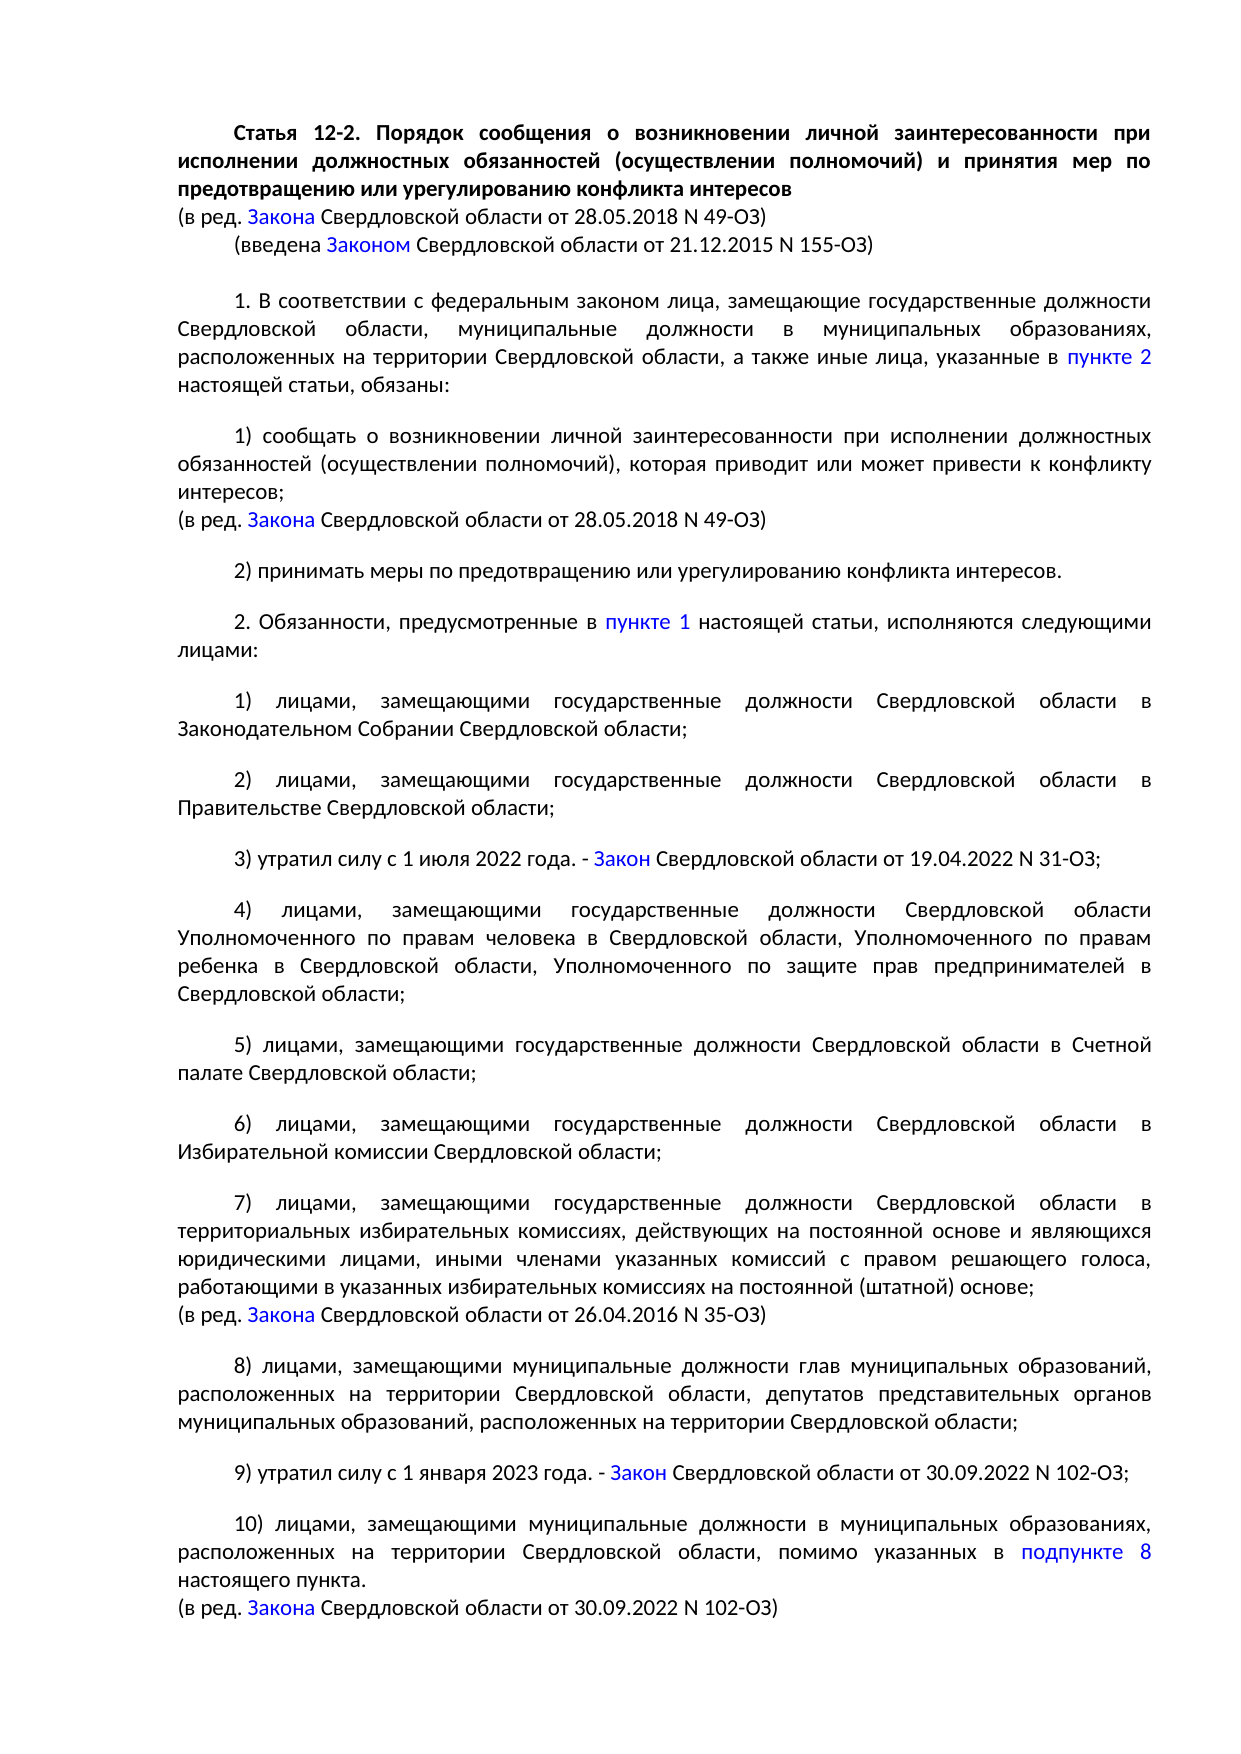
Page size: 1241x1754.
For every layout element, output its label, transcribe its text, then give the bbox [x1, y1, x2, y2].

text 6) лицами, замещающими государственные должности Свердловской области в Избирательной комиссии Свердловской области; [177, 1109, 1152, 1165]
text 2) лицами, замещающими государственные должности Свердловской области в Правительстве Свердловской области; [177, 765, 1152, 821]
text 4) лицами, замещающими государственные должности Свердловской области Уполномоченного по правам человека в Свердловской области, Уполномоченного по правам ребенка в Свердловской области, Уполномоченного по защите прав предпринимателей в Свердловской области; [177, 895, 1152, 1007]
text 9) утратил силу с 1 января 2023 года. - Закон Свердловской области от 30.09.2022 N 102-ОЗ; [177, 1458, 1152, 1486]
text (введена Законом Свердловской области от 21.12.2015 N 155-ОЗ) [177, 230, 1152, 258]
text (в ред. Закона Свердловской области от 26.04.2016 N 35-ОЗ) [177, 1300, 1152, 1328]
text (в ред. Закона Свердловской области от 30.09.2022 N 102-ОЗ) [177, 1593, 1152, 1621]
text 2) принимать меры по предотвращению или урегулированию конфликта интересов. [177, 556, 1152, 584]
text 2. Обязанности, предусмотренные в пункте 1 настоящей статьи, исполняются следующими лицами: [177, 607, 1152, 663]
text 1. В соответствии с федеральным законом лица, замещающие государственные должности Свердловской области, муниципальные должности в муниципальных образованиях, расположенных на территории Свердловской области, а также иные лица, указанные в пункте 2 настоящей статьи, обязаны: [177, 286, 1152, 398]
text 7) лицами, замещающими государственные должности Свердловской области в территориальных избирательных комиссиях, действующих на постоянной основе и являющихся юридическими лицами, иными членами указанных комиссий с правом решающего голоса, работающими в указанных избирательных комиссиях на постоянной (штатной) основе; [177, 1188, 1152, 1300]
text (в ред. Закона Свердловской области от 28.05.2018 N 49-ОЗ) [177, 505, 1152, 533]
text 10) лицами, замещающими муниципальные должности в муниципальных образованиях, расположенных на территории Свердловской области, помимо указанных в подпункте 8 настоящего пункта. [177, 1509, 1152, 1593]
text (в ред. Закона Свердловской области от 28.05.2018 N 49-ОЗ) [177, 202, 1152, 230]
text 1) лицами, замещающими государственные должности Свердловской области в Законодательном Собрании Свердловской области; [177, 686, 1152, 742]
text 8) лицами, замещающими муниципальные должности глав муниципальных образований, расположенных на территории Свердловской области, депутатов представительных органов муниципальных образований, расположенных на территории Свердловской области; [177, 1351, 1152, 1435]
title Статья 12-2. Порядок сообщения о возникновении личной заинтересованности при исполнении должностных обязанностей (осуществлении полномочий) и принятия мер по предотвращению или урегулированию конфликта интересов [177, 118, 1152, 202]
text 1) сообщать о возникновении личной заинтересованности при исполнении должностных обязанностей (осуществлении полномочий), которая приводит или может привести к конфликту интересов; [177, 421, 1152, 505]
text 3) утратил силу с 1 июля 2022 года. - Закон Свердловской области от 19.04.2022 N 31-ОЗ; [177, 844, 1152, 872]
text 5) лицами, замещающими государственные должности Свердловской области в Счетной палате Свердловской области; [177, 1030, 1152, 1086]
